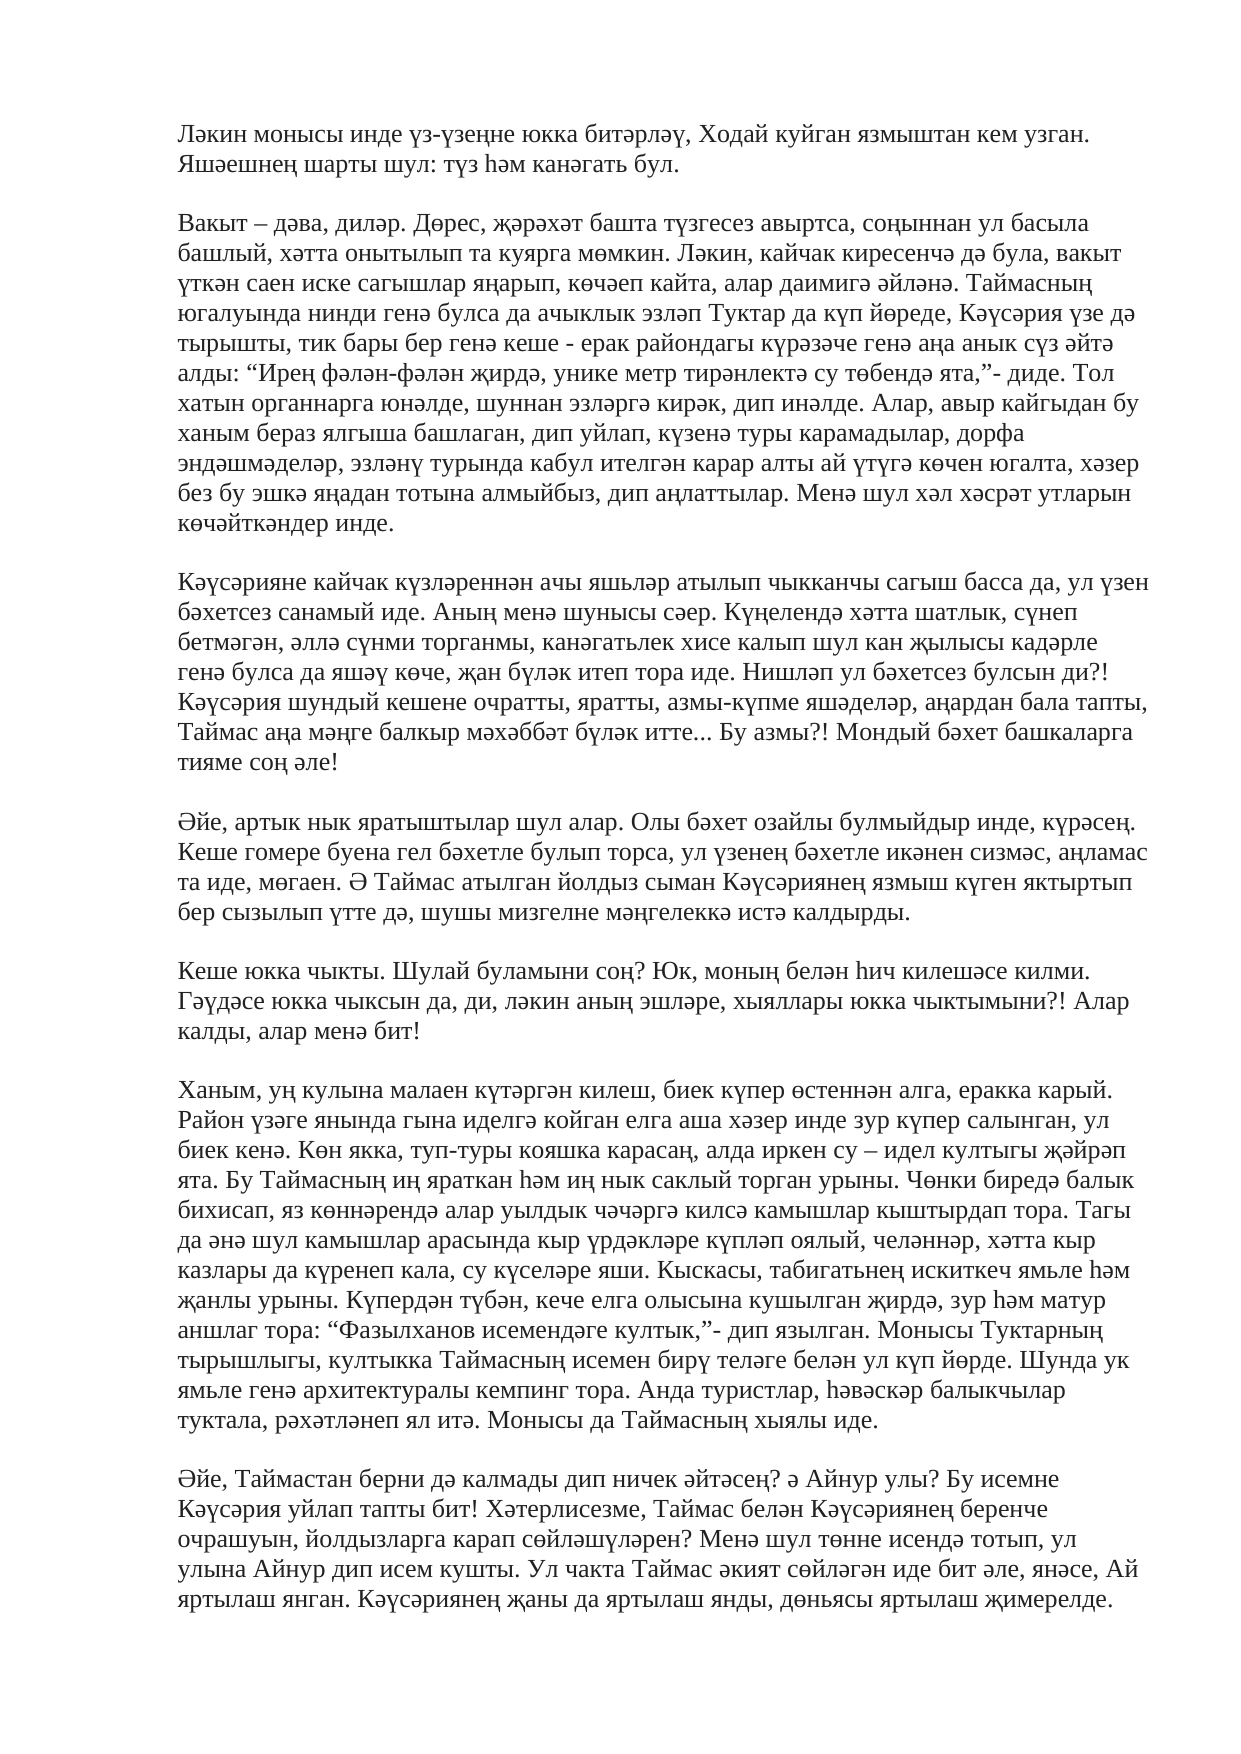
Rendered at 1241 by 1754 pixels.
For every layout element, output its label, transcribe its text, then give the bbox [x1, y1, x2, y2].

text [177, 118, 1152, 178]
text Ханым, уң кулына малаен күтәргән килеш, биек күпер өстеннән алга, еракка карый. Район үзәге янында гына иделгә койган елга аша хәзер инде зур күпер салынган, ул биек кенә. Көн якка, туп-туры кояшка карасаң, алда иркен су – идел култыгы җәйрәп ята. Бу Таймасның иң яраткан һәм иң нык саклый торган урыны. Чөнки биредә балык бихисап, яз көннәрендә алар уылдык чәчәргә килсә камышлар кыштырдап тора. Тагы да әнә шул камышлар арасында кыр үрдәкләре күпләп оялый, челәннәр, хәтта кыр казлары да күренеп кала, су күселәре яши. Кыскасы, табигатьнең искиткеч ямьле һәм җанлы урыны. Күпердән түбән, кече елга олысына кушылган җирдә, зур һәм матур аншлаг тора: “Фазылханов исемендәге култык,”- дип язылган. Монысы Туктарның тырышлыгы, култыкка Таймасның исемен бирү теләге белән ул күп йөрде. Шунда ук ямьле генә архитектуралы кемпинг тора. Анда туристлар, һәвәскәр балыкчылар туктала, рәхәтләнеп ял итә. Монысы да Таймасның хыялы иде. [177, 1074, 1152, 1434]
text Кеше юкка чыкты. Шулай буламыни соң? Юк, моның белән һич килешәсе килми. Гәүдәсе юкка чыксын да, ди, ләкин аның эшләре, хыяллары юкка чыктымыни?! Алар калды, алар менә бит! [177, 955, 1152, 1045]
text Әйе, артык нык яратыштылар шул алар. Олы бәхет озайлы булмыйдыр инде, күрәсең. Кеше гомере буена гел бәхетле булып торса, ул үзенең бәхетле икәнен сизмәс, аңламас та иде, мөгаен. Ә Таймас атылган йолдыз сыман Кәүсәриянең язмыш күген яктыртып бер сызылып үтте дә, шушы мизгелне мәңгелеккә истә калдырды. [177, 806, 1152, 926]
text Вакыт – дәва, диләр. Дөрес, җәрәхәт башта түзгесез авыртса, соңыннан ул басыла башлый, хәтта онытылып та куярга мөмкин. Ләкин, кайчак киресенчә дә була, вакыт үткән саен иске сагышлар яңарып, көчәеп кайта, алар даимигә әйләнә. Таймасның югалуында нинди генә булса да ачыклык эзләп Туктар да күп йөреде, Кәүсәрия үзе дә тырышты, тик бары бер генә кеше - ерак райондагы күрәзәче генә аңа анык сүз әйтә алды: “Ирең фәлән-фәлән җирдә, унике метр тирәнлектә су төбендә ята,”- диде. Тол хатын органнарга юнәлде, шуннан эзләргә кирәк, дип инәлде. Алар, авыр кайгыдан бу ханым бераз ялгыша башлаган, дип уйлап, күзенә туры карамадылар, дорфа эндәшмәделәр, эзләнү турында кабул ителгән карар алты ай үтүгә көчен югалта, хәзер без бу эшкә яңадан тотына алмыйбыз, дип аңлаттылар. Менә шул хәл хәсрәт утларын көчәйткәндер инде. [177, 207, 1152, 537]
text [177, 1463, 1152, 1613]
text Кәүсәрияне кайчак күзләреннән ачы яшьләр атылып чыкканчы сагыш басса да, ул үзен бәхетсез санамый иде. Аның менә шунысы сәер. Күңелендә хәтта шатлык, сүнеп бетмәгән, әллә сүнми торганмы, канәгатьлек хисе калып шул кан җылысы кадәрле генә булса да яшәү көче, җан бүләк итеп тора иде. Нишләп ул бәхетсез булсын ди?! Кәүсәрия шундый кешене очратты, яратты, азмы-күпме яшәделәр, аңардан бала тапты, Таймас аңа мәңге балкыр мәхәббәт бүләк итте... Бу азмы?! Мондый бәхет башкаларга тияме соң әле! [177, 566, 1152, 776]
